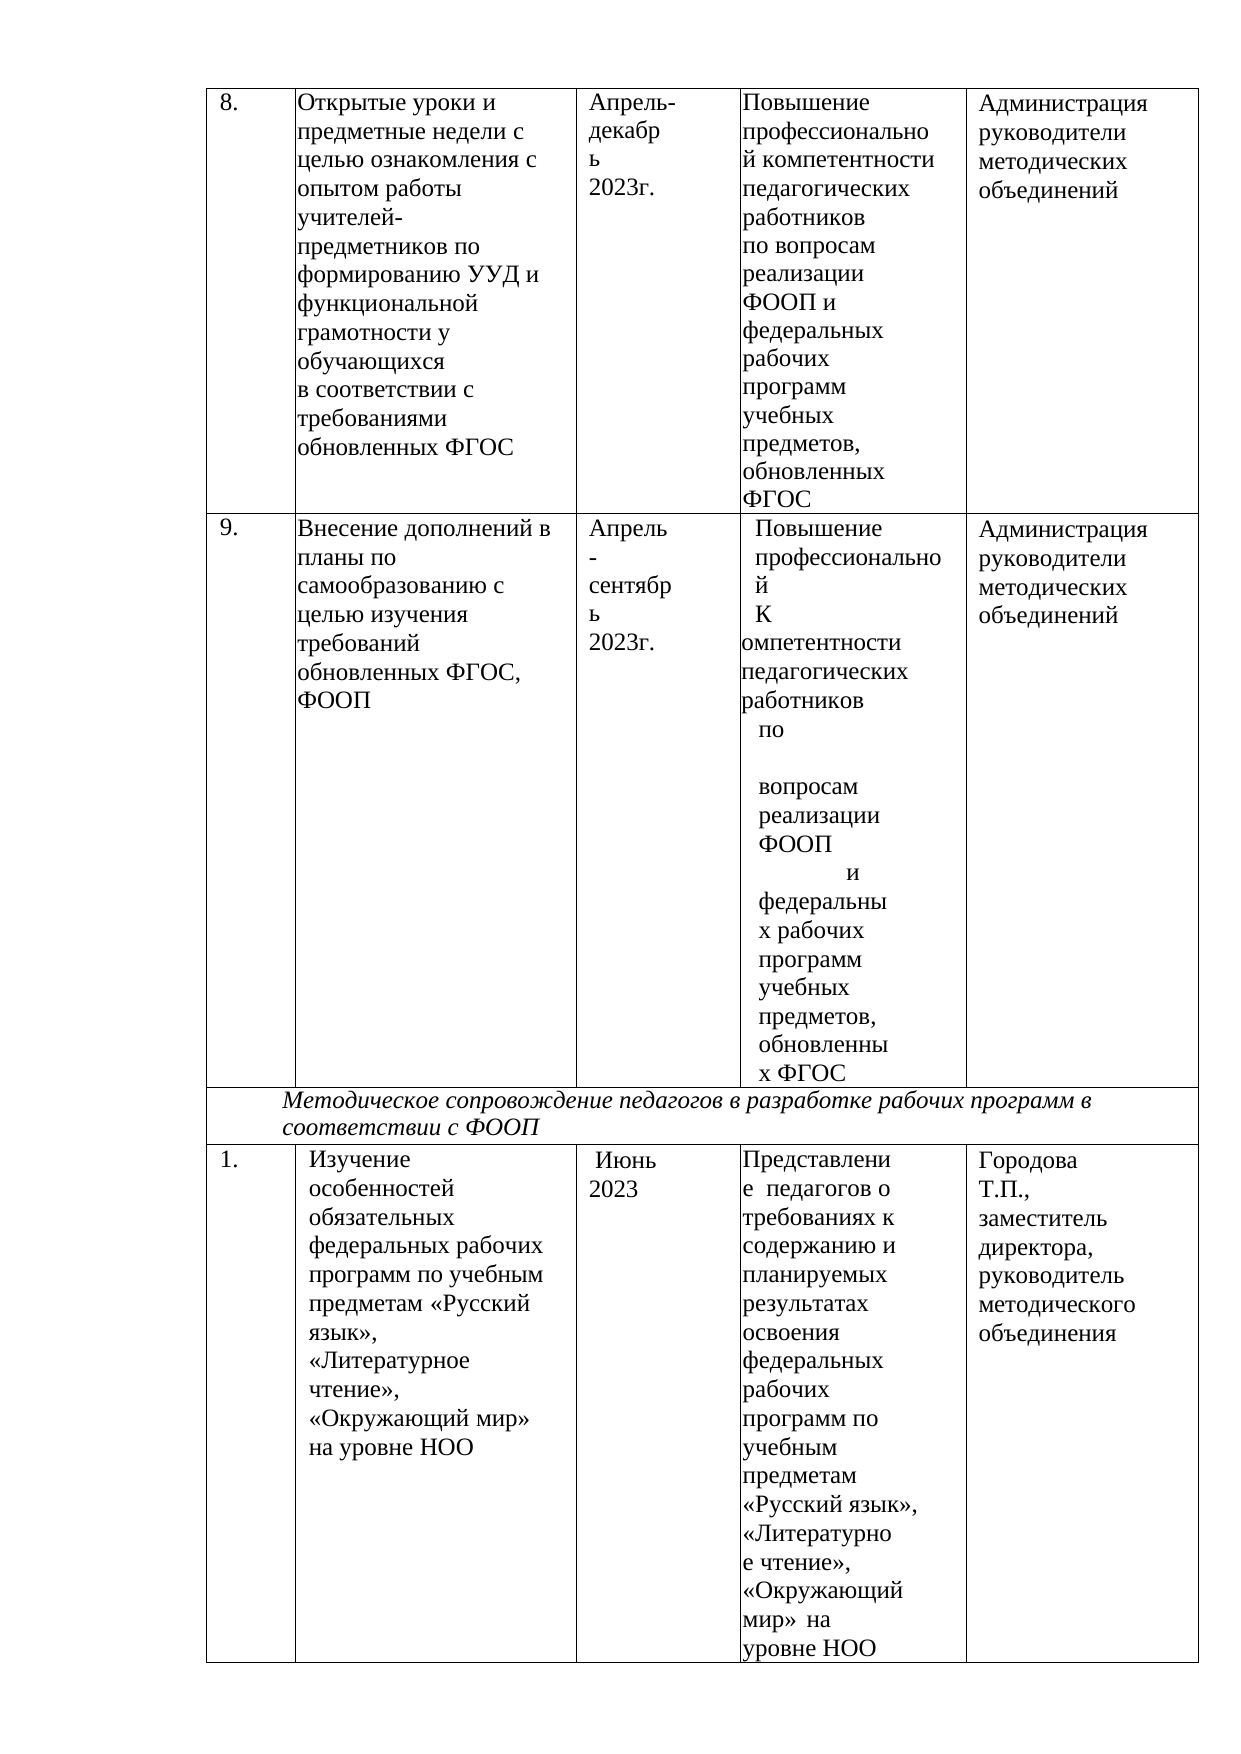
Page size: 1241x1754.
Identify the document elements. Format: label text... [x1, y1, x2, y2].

table_header 8. [207, 89, 295, 513]
table_header Администрация руководители методических объединений [967, 89, 1198, 513]
table_cell Изучение особенностей обязательных федеральных рабочих программ по учебным предметам «Русский язык», «Литературное чтение», «Окружающий мир» на уровне НОО [296, 1145, 576, 1662]
table_cell 9. [207, 514, 295, 1087]
table_header Повышение профессиональной компетентности педагогических работников по вопросам реализации ФООП и федеральных рабочих программ учебных предметов, обновленных ФГОС [741, 89, 966, 513]
table_header Апрель- декабрь 2023г. [577, 89, 740, 513]
table_cell Администрация руководители методических объединений [967, 514, 1198, 1087]
table_cell Представление педагогов о требованиях к содержанию и планируемых результатах освоения федеральных рабочих программ по учебным предметам «Русский язык», «Литературное чтение», «Окружающий мир» на уровне НОО [741, 1145, 966, 1662]
table_cell 1. [207, 1145, 295, 1662]
table_cell Июнь 2023 [577, 1145, 740, 1662]
table_header Открытые уроки и предметные недели с целью ознакомления с опытом работы учителей- предметников по формированию УУД и функциональной грамотности у обучающихся в соответствии с требованиями обновленных ФГОС [296, 89, 576, 513]
table_cell Повышение профессиональной К омпетентности педагогических работников по вопросам реализации ФООП и федеральных рабочих программ учебных предметов, обновленных ФГОС [741, 514, 966, 1087]
table_cell Внесение дополнений в планы по самообразованию с целью изучения требований обновленных ФГОС, ФООП [296, 514, 576, 1087]
table_cell Апрель - сентябрь 2023г. [577, 514, 740, 1087]
table_cell Методическое сопровождение педагогов в разработке рабочих программ в соответствии с ФООП [207, 1088, 1198, 1144]
table_cell Городова Т.П., заместитель директора, руководитель методического объединения [967, 1145, 1198, 1662]
